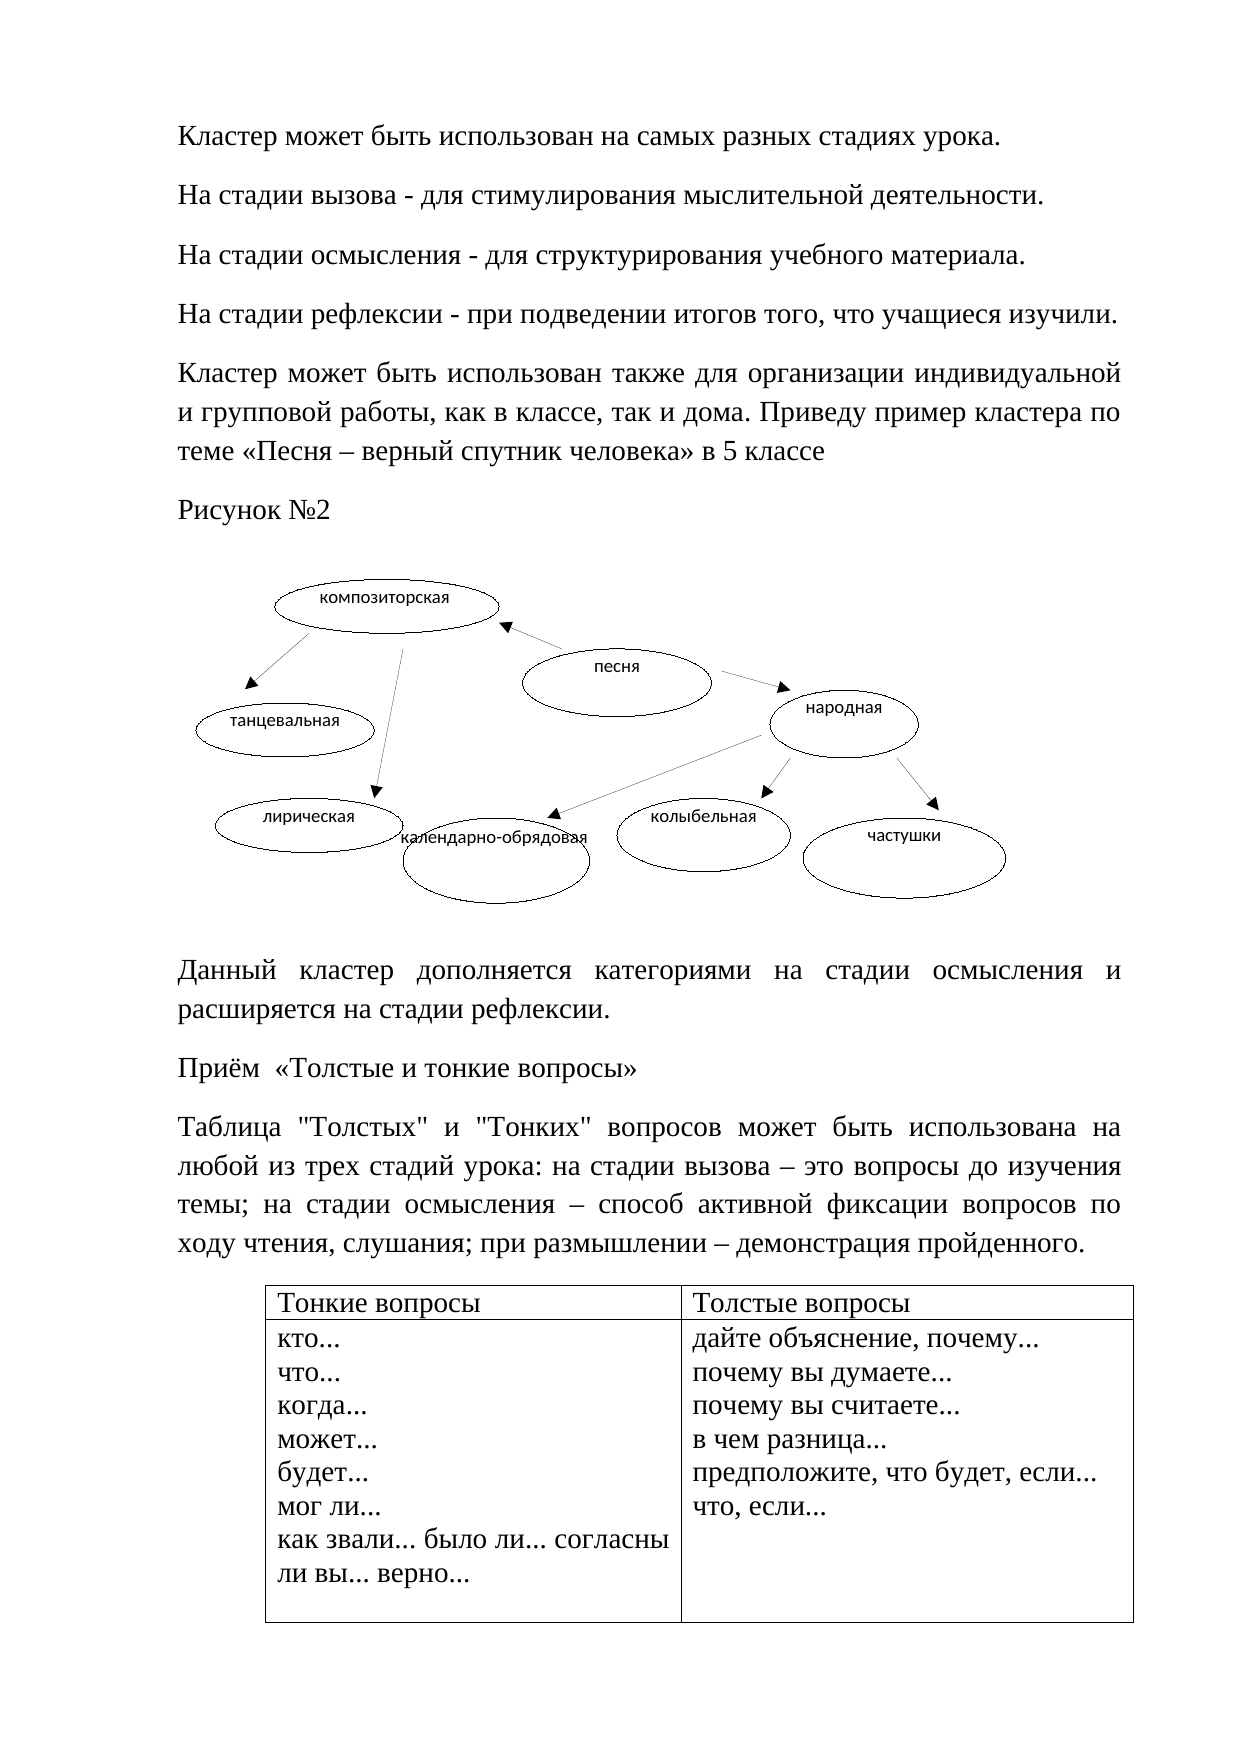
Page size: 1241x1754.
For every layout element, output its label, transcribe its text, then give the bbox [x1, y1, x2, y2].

text Кластер может быть использован на самых разных стадиях урока. [177, 118, 1122, 152]
table_cell кто... что... когда... может... будет... мог ли... как звали... было ли... согласны ли вы... верно... [266, 1320, 681, 1622]
text Таблица "Толстых" и "Тонких" вопросов может быть использована на любой из трех стадий урока: на стадии вызова – это вопросы до изучения темы; на стадии осмысления – способ активной фиксации вопросов по ходу чтения, слушания; при размышлении – демонстрация пройденного. [177, 1109, 1122, 1259]
text На стадии осмысления - для структурирования учебного материала. [177, 237, 1122, 270]
table_cell дайте объяснение, почему... почему вы думаете... почему вы считаете... в чем разница... предположите, что будет, если... что, если... [682, 1320, 1133, 1622]
text Приём «Толстые и тонкие вопросы» [177, 1050, 1122, 1084]
text Кластер может быть использован также для организации индивидуальной и групповой работы, как в классе, так и дома. Приведу пример кластера по теме «Песня – верный спутник человека» в 5 классе [177, 356, 1122, 466]
table_header Тонкие вопросы [266, 1286, 681, 1319]
text Рисунок №2 [177, 492, 1122, 526]
text На стадии вызова - для стимулирования мыслительной деятельности. [177, 177, 1122, 211]
text На стадии рефлексии - при подведении итогов того, что учащиеся изучили. [177, 296, 1122, 330]
text Данный кластер дополняется категориями на стадии осмысления и расширяется на стадии рефлексии. [177, 952, 1122, 1024]
table_header Толстые вопросы [682, 1286, 1133, 1319]
